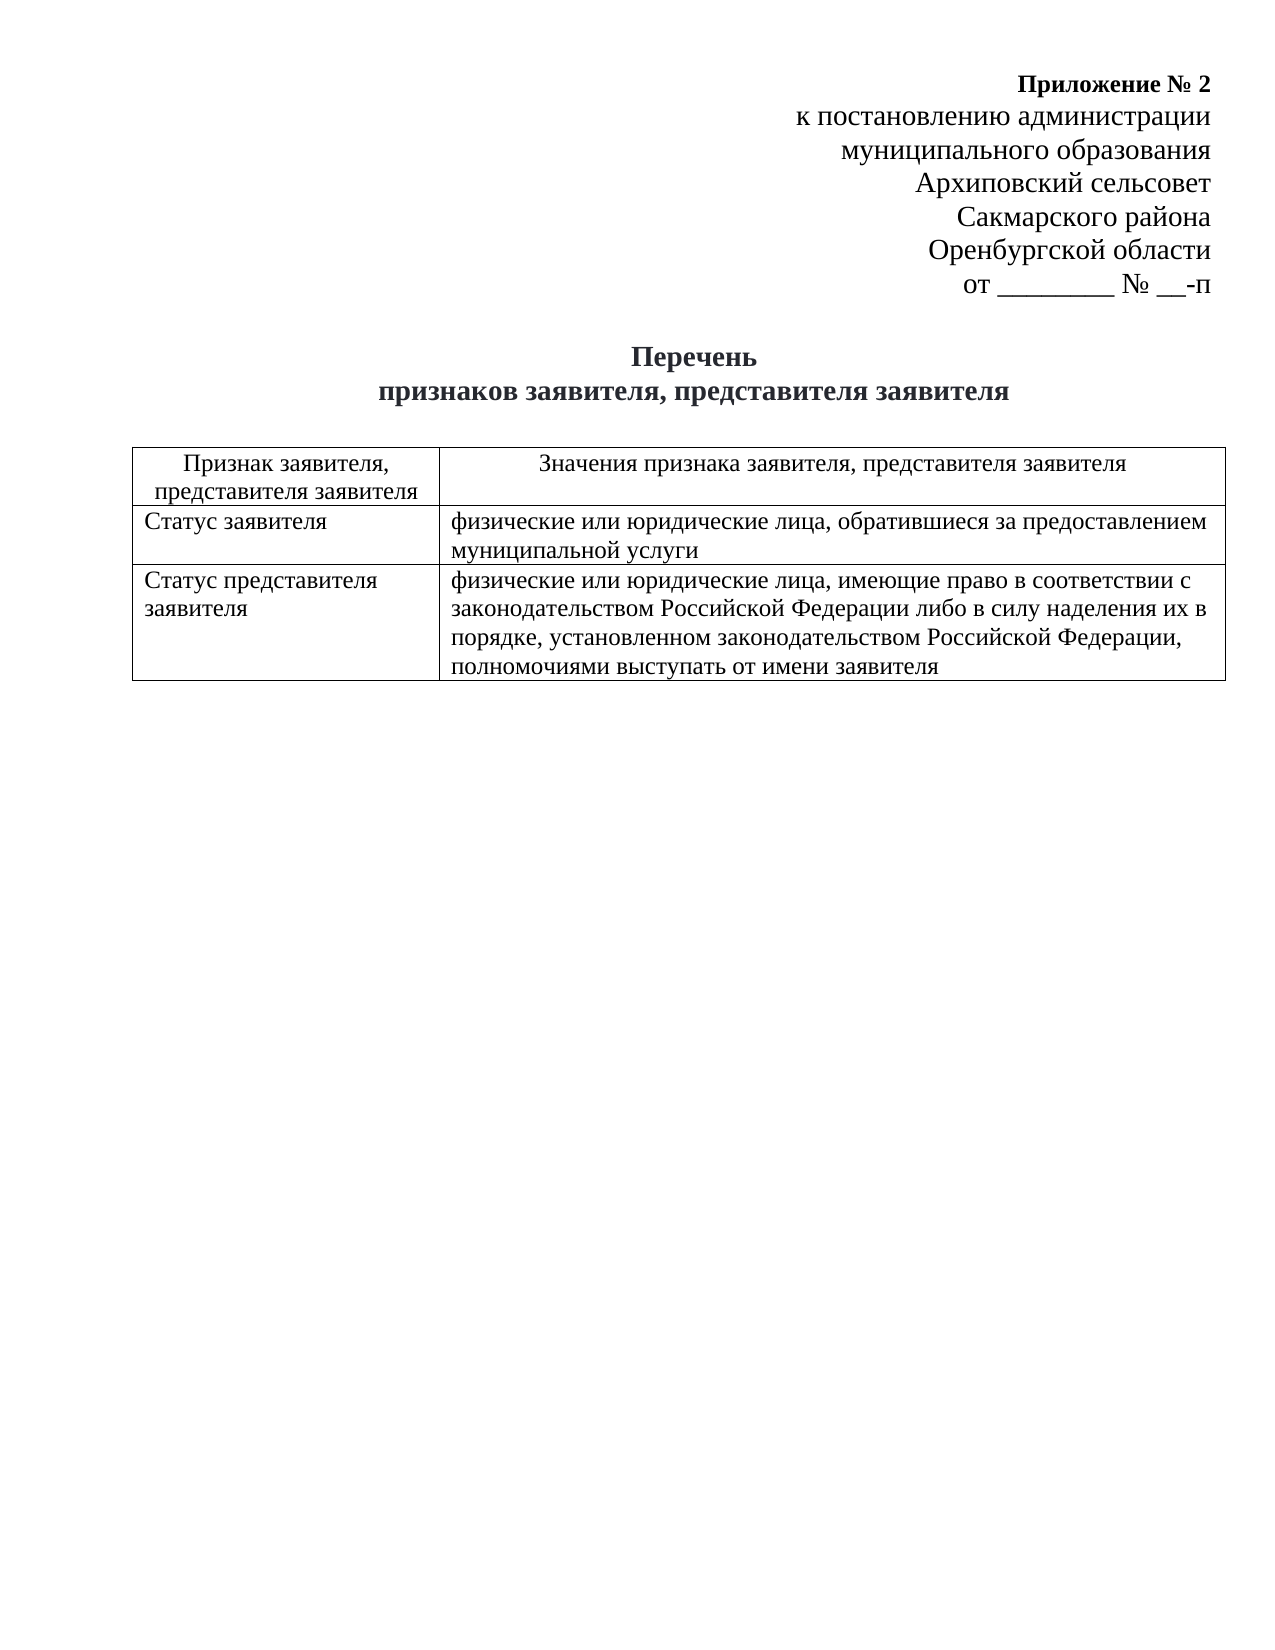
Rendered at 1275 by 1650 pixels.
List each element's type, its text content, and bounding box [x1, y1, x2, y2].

text от ________ № __-п [803, 266, 1211, 299]
subtitle Перечень признаков заявителя, представителя заявителя [177, 339, 1211, 407]
table_header Значения признака заявителя, представителя заявителя [440, 448, 1225, 505]
text Сакмарского района [803, 199, 1211, 232]
table_cell Статус заявителя [133, 506, 439, 564]
text Приложение № 2 [803, 69, 1211, 98]
text Архиповский сельсовет [803, 165, 1211, 199]
table_cell физические или юридические лица, обратившиеся за предоставлением муниципальной услуги [440, 506, 1225, 564]
table_header Признак заявителя, представителя заявителя [133, 448, 439, 505]
text Оренбургской области [803, 232, 1211, 266]
text муниципального образования [177, 132, 1211, 165]
table_cell Статус представителя заявителя [133, 565, 439, 680]
table_cell физические или юридические лица, имеющие право в соответствии с законодательством Российской Федерации либо в силу наделения их в порядке, установленном законодательством Российской Федерации, полномочиями выступать от имени заявителя [440, 565, 1225, 680]
text к постановлению администрации [177, 98, 1211, 132]
